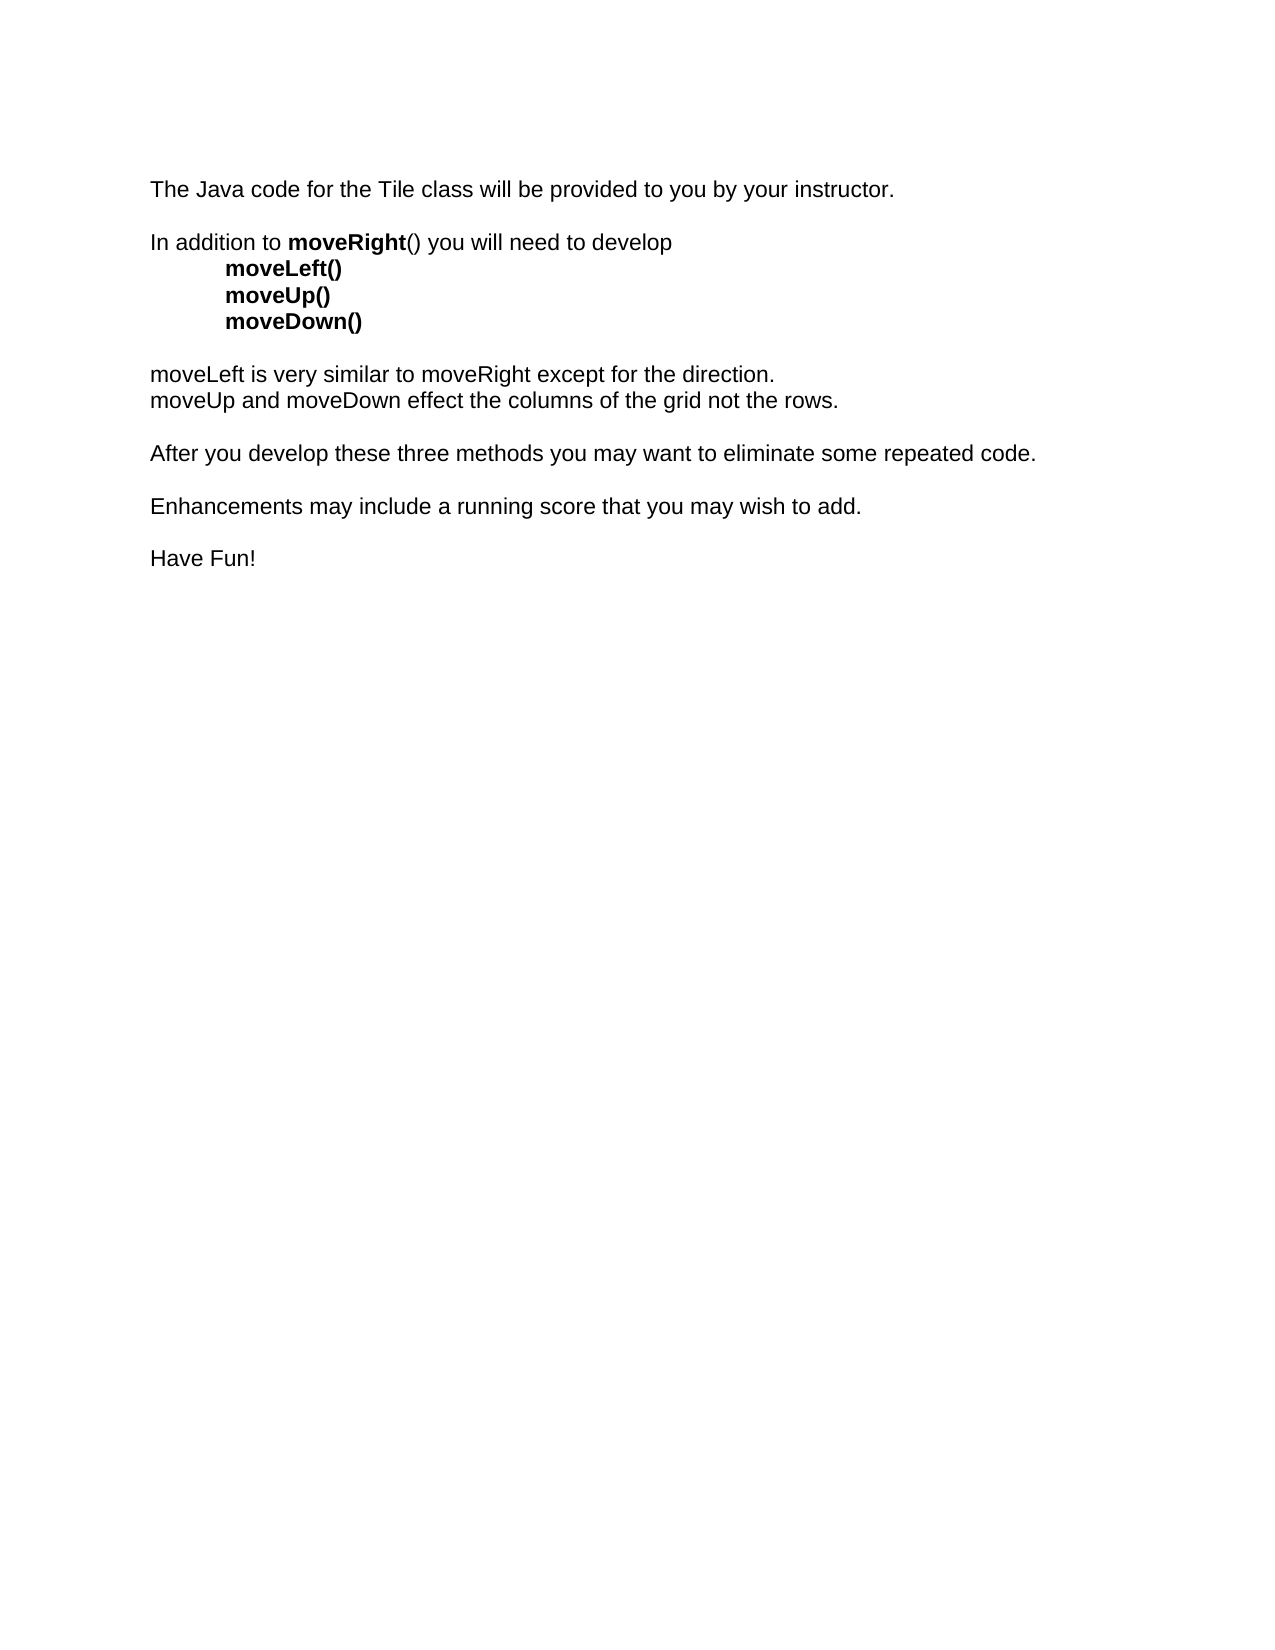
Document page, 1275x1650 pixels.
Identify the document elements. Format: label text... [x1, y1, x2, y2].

text moveUp and moveDown effect the columns of the grid not the rows. [150, 387, 1125, 413]
text In addition to moveRight() you will need to develop [150, 229, 1125, 255]
text After you develop these three methods you may want to eliminate some repeated code. [150, 440, 1125, 466]
text Enhancements may include a running score that you may wish to add. [150, 493, 1125, 519]
text Have Fun! [150, 545, 1125, 572]
text moveUp() [150, 282, 1125, 308]
text moveDown() [150, 308, 1125, 334]
text The Java code for the Tile class will be provided to you by your instructor. [150, 176, 1125, 203]
text moveLeft() [150, 255, 1125, 282]
text moveLeft is very similar to moveRight except for the direction. [150, 361, 1125, 387]
